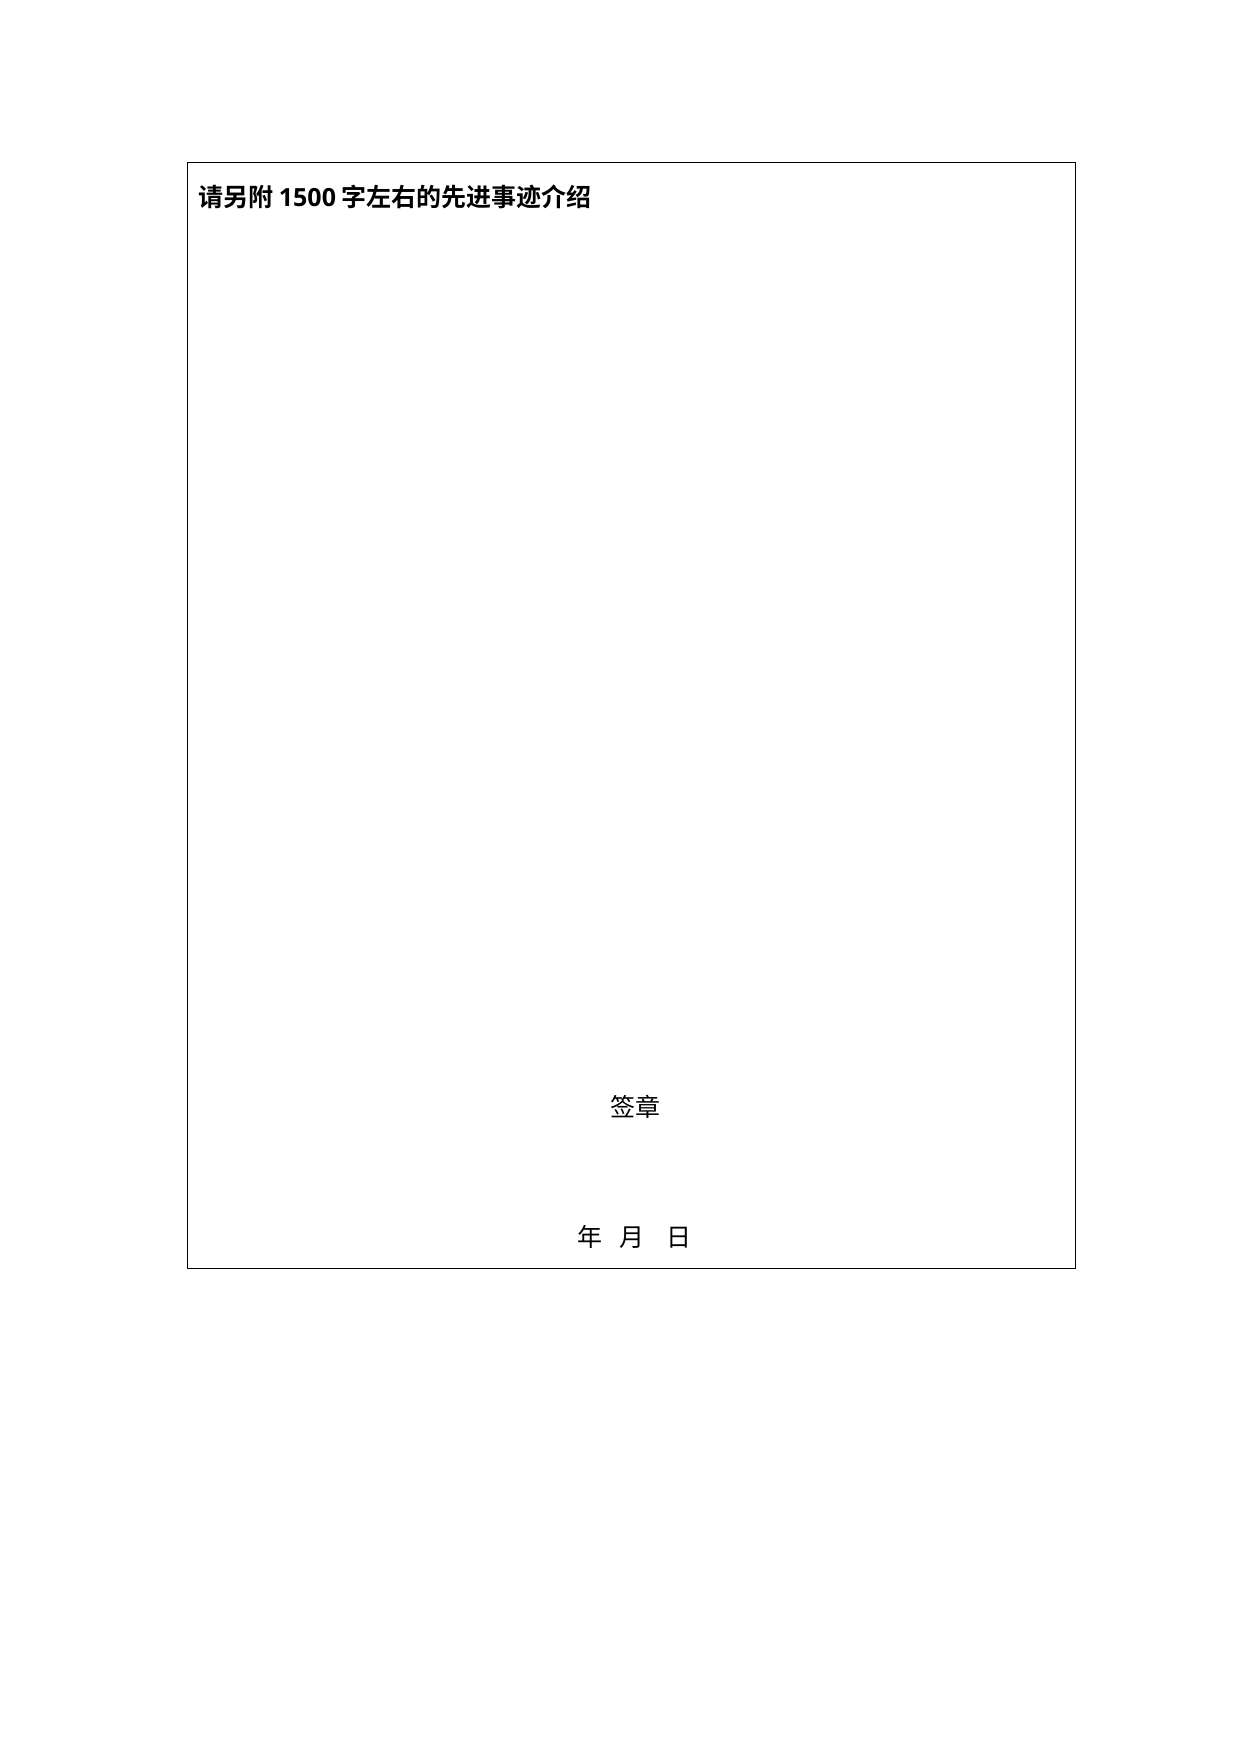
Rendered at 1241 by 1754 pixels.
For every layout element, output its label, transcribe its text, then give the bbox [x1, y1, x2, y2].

table_cell 请另附1500字左右的先进事迹介绍 签章 年 月 日 [188, 163, 1075, 1268]
